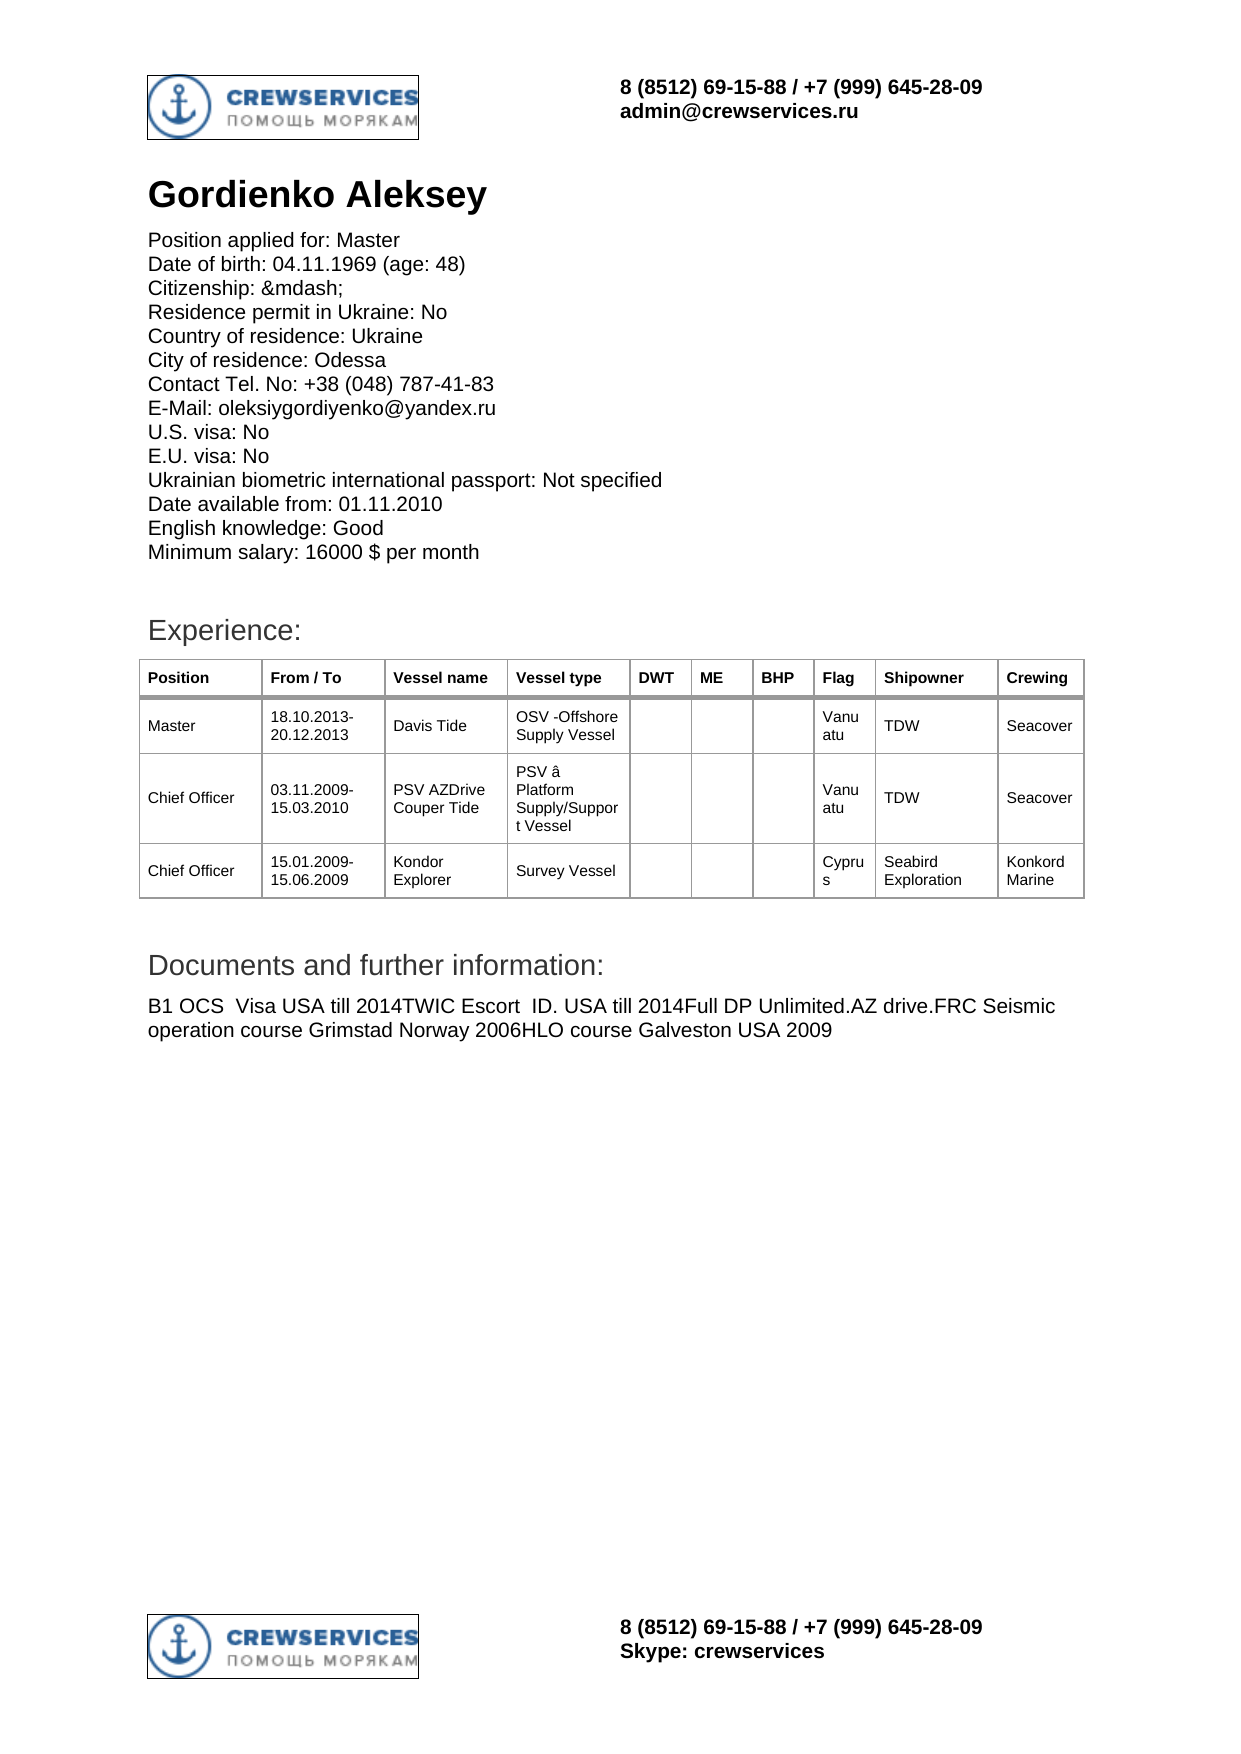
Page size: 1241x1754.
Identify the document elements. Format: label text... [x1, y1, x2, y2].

table_header Flag [815, 660, 875, 695]
table_cell 15.01.2009-15.06.2009 [263, 844, 384, 897]
table_cell Seacover [999, 700, 1083, 752]
table_cell [754, 700, 813, 752]
table_header BHP [754, 660, 813, 695]
subtitle Documents and further information: [148, 947, 1092, 981]
table_header Shipowner [876, 660, 997, 695]
table_cell TDW [876, 700, 997, 752]
table_cell [754, 754, 813, 843]
table_cell PSV AZDrive Couper Tide [386, 754, 507, 843]
table_cell Chief Officer [140, 754, 261, 843]
table_cell [692, 700, 752, 752]
table_header Position applied for: Master Date of birth: 04.11.1969 (age: 48) Citizenship: &mdash; Residence permit in Ukraine: No Country of residence: Ukraine City of residence: Odessa Contact Tel. No: +38 (048) 787-41-83 E-Mail: oleksiygordiyenko@yandex.ru U.S. visa: No E.U. visa: No Ukrainian biometric international passport: Not specified Date available from: 01.11.2010 English knowledge: Good Minimum salary: 16000 $ per month [136, 228, 1081, 564]
table_cell Seacover [999, 754, 1083, 843]
table_cell Konkord Marine [999, 844, 1083, 897]
text B1 OCS Visa USA till 2014TWIC Escort ID. USA till 2014Full DP Unlimited.AZ drive.FRC Seismic operation course Grimstad Norway 2006HLO course Galveston USA 2009 [148, 993, 1092, 1041]
table_cell OSV -Offshore Supply Vessel [508, 700, 629, 752]
table_cell Survey Vessel [508, 844, 629, 897]
table_cell Cyprus [815, 844, 875, 897]
table_cell Vanuatu [815, 700, 875, 752]
table_header Position [140, 660, 261, 695]
table_cell Master [140, 700, 261, 752]
table_cell TDW [876, 754, 997, 843]
table_cell PSV â Platform Supply/Support Vessel [508, 754, 629, 843]
table_cell Chief Officer [140, 844, 261, 897]
table_cell Seabird Exploration [876, 844, 997, 897]
table_header ME [692, 660, 752, 695]
table_header Vessel type [508, 660, 629, 695]
table_cell 18.10.2013-20.12.2013 [263, 700, 384, 752]
table_cell Davis Tide [386, 700, 507, 752]
table_cell 03.11.2009-15.03.2010 [263, 754, 384, 843]
table_header Crewing [999, 660, 1083, 695]
table_cell [754, 844, 813, 897]
table_cell [631, 700, 691, 752]
subtitle Gordienko Aleksey [148, 173, 1092, 216]
table_cell [692, 754, 752, 843]
table_cell [631, 754, 691, 843]
table_cell [631, 844, 691, 897]
table_header DWT [631, 660, 691, 695]
picture [148, 76, 418, 139]
table_header From / To [263, 660, 384, 695]
subtitle Experience: [148, 613, 1092, 646]
table_header Vessel name [386, 660, 507, 695]
table_cell Kondor Explorer [386, 844, 507, 897]
table_cell Vanuatu [815, 754, 875, 843]
table_cell [692, 844, 752, 897]
picture [148, 1615, 418, 1678]
